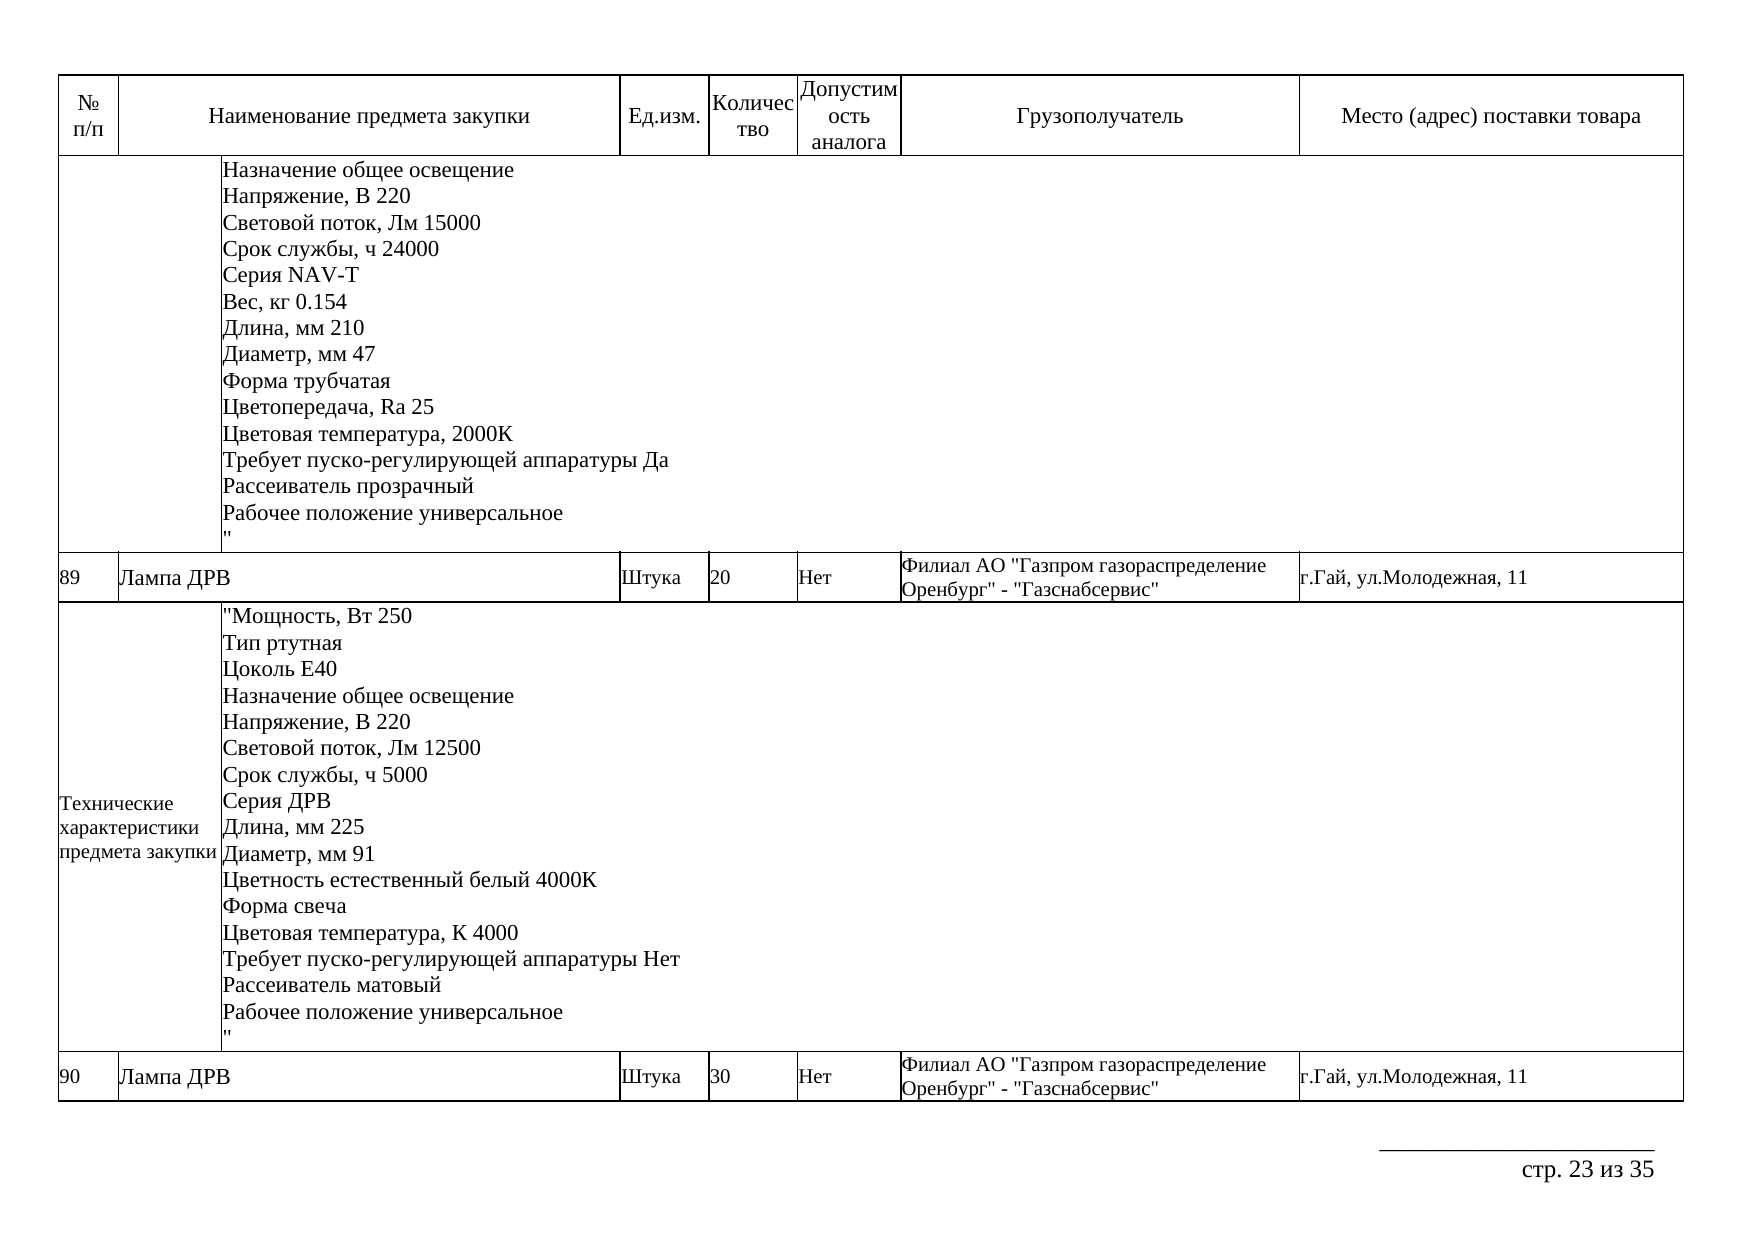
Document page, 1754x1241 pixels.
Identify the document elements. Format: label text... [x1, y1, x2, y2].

table_header Наименование предмета закупки [119, 76, 619, 154]
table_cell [59, 156, 221, 551]
table_cell Нет [798, 1052, 900, 1100]
table_cell Штука [621, 1052, 708, 1100]
table_header Место (адрес) поставки товара [1300, 76, 1683, 154]
table_header Ед.изм. [621, 76, 708, 154]
table_cell 20 [710, 553, 797, 601]
table_cell Лампа ДРВ [119, 553, 619, 601]
table_header Допустимость аналога [798, 76, 900, 154]
table_cell "Мощность, Вт 250 Тип ртутная Цоколь E40 Назначение общее освещение Напряжение, В 220 Световой поток, Лм 12500 Срок службы, ч 5000 Серия ДРВ Длина, мм 225 Диаметр, мм 91 Цветность естественный белый 4000К Форма свеча Цветовая температура, К 4000 Требует пуско-регулирующей аппаратуры Нет Рассеиватель матовый Рабочее положение универсальное " [222, 603, 1683, 1051]
table_cell 89 [59, 553, 118, 601]
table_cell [59, 603, 221, 1051]
table_header Грузополучатель [902, 76, 1299, 154]
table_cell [222, 156, 1683, 551]
table_cell г.Гай, ул.Молодежная, 11 [1300, 1052, 1683, 1100]
table_cell Филиал АО "Газпром газораспределение Оренбург" - "Газснабсервис" [902, 553, 1299, 601]
table_cell Филиал АО "Газпром газораспределение Оренбург" - "Газснабсервис" [902, 1052, 1299, 1100]
table_cell 90 [59, 1052, 118, 1100]
table_header Количество [710, 76, 797, 154]
table_cell г.Гай, ул.Молодежная, 11 [1300, 553, 1683, 601]
table_cell Штука [621, 553, 708, 601]
table_cell Нет [798, 553, 900, 601]
table_cell 30 [710, 1052, 797, 1100]
table_header № п/п [59, 76, 118, 154]
table_cell Лампа ДРВ [119, 1052, 619, 1100]
